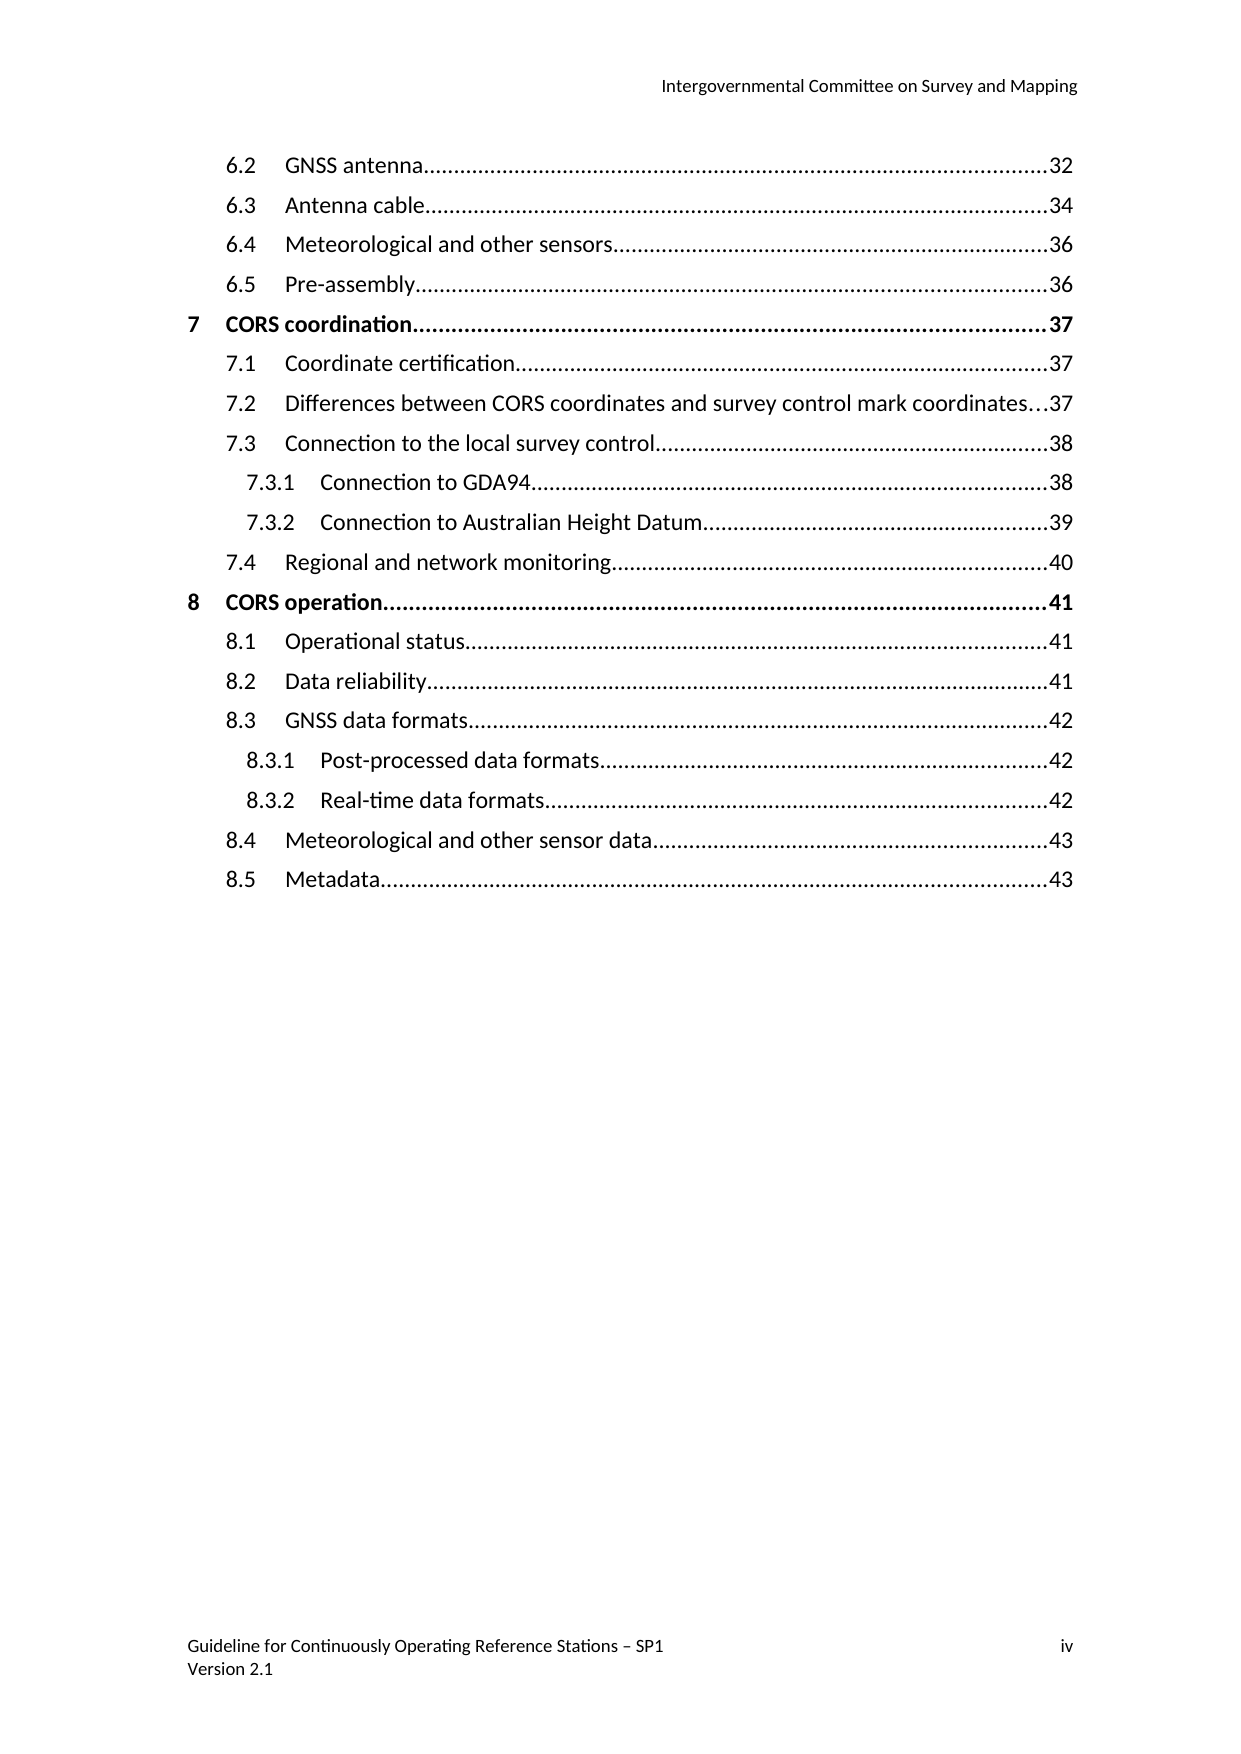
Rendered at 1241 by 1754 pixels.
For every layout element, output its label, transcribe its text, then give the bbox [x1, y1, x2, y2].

text 6.2 GNSS antenna 32 [226, 150, 1078, 179]
text 7.4 Regional and network monitoring 40 [226, 547, 1078, 576]
text 8.3 GNSS data formats 42 [226, 706, 1078, 735]
text 8.5 Metadata 43 [226, 864, 1078, 894]
text 8.2 Data reliability 41 [226, 666, 1078, 695]
text 6.4 Meteorological and other sensors 36 [226, 229, 1078, 259]
text 7.3.2 Connection to Australian Height Datum 39 [246, 507, 1078, 536]
text 8.4 Meteorological and other sensor data 43 [226, 825, 1078, 854]
text 8.1 Operational status 41 [226, 626, 1078, 656]
text 7.3 Connection to the local survey control 38 [226, 428, 1078, 457]
text 6.5 Pre-assembly 36 [226, 269, 1078, 298]
text 7.3.1 Connection to GDA94 38 [246, 467, 1078, 497]
text 8 CORS operation 41 [187, 587, 1078, 616]
text 7.2 Differences between CORS coordinates and survey control mark coordinates 37 [226, 388, 1078, 417]
text 7 CORS coordination 37 [187, 309, 1078, 338]
text 7.1 Coordinate certification 37 [226, 348, 1078, 378]
text 6.3 Antenna cable 34 [226, 190, 1078, 219]
text 8.3.1 Post-processed data formats 42 [246, 745, 1078, 774]
text 8.3.2 Real-time data formats 42 [246, 785, 1078, 814]
